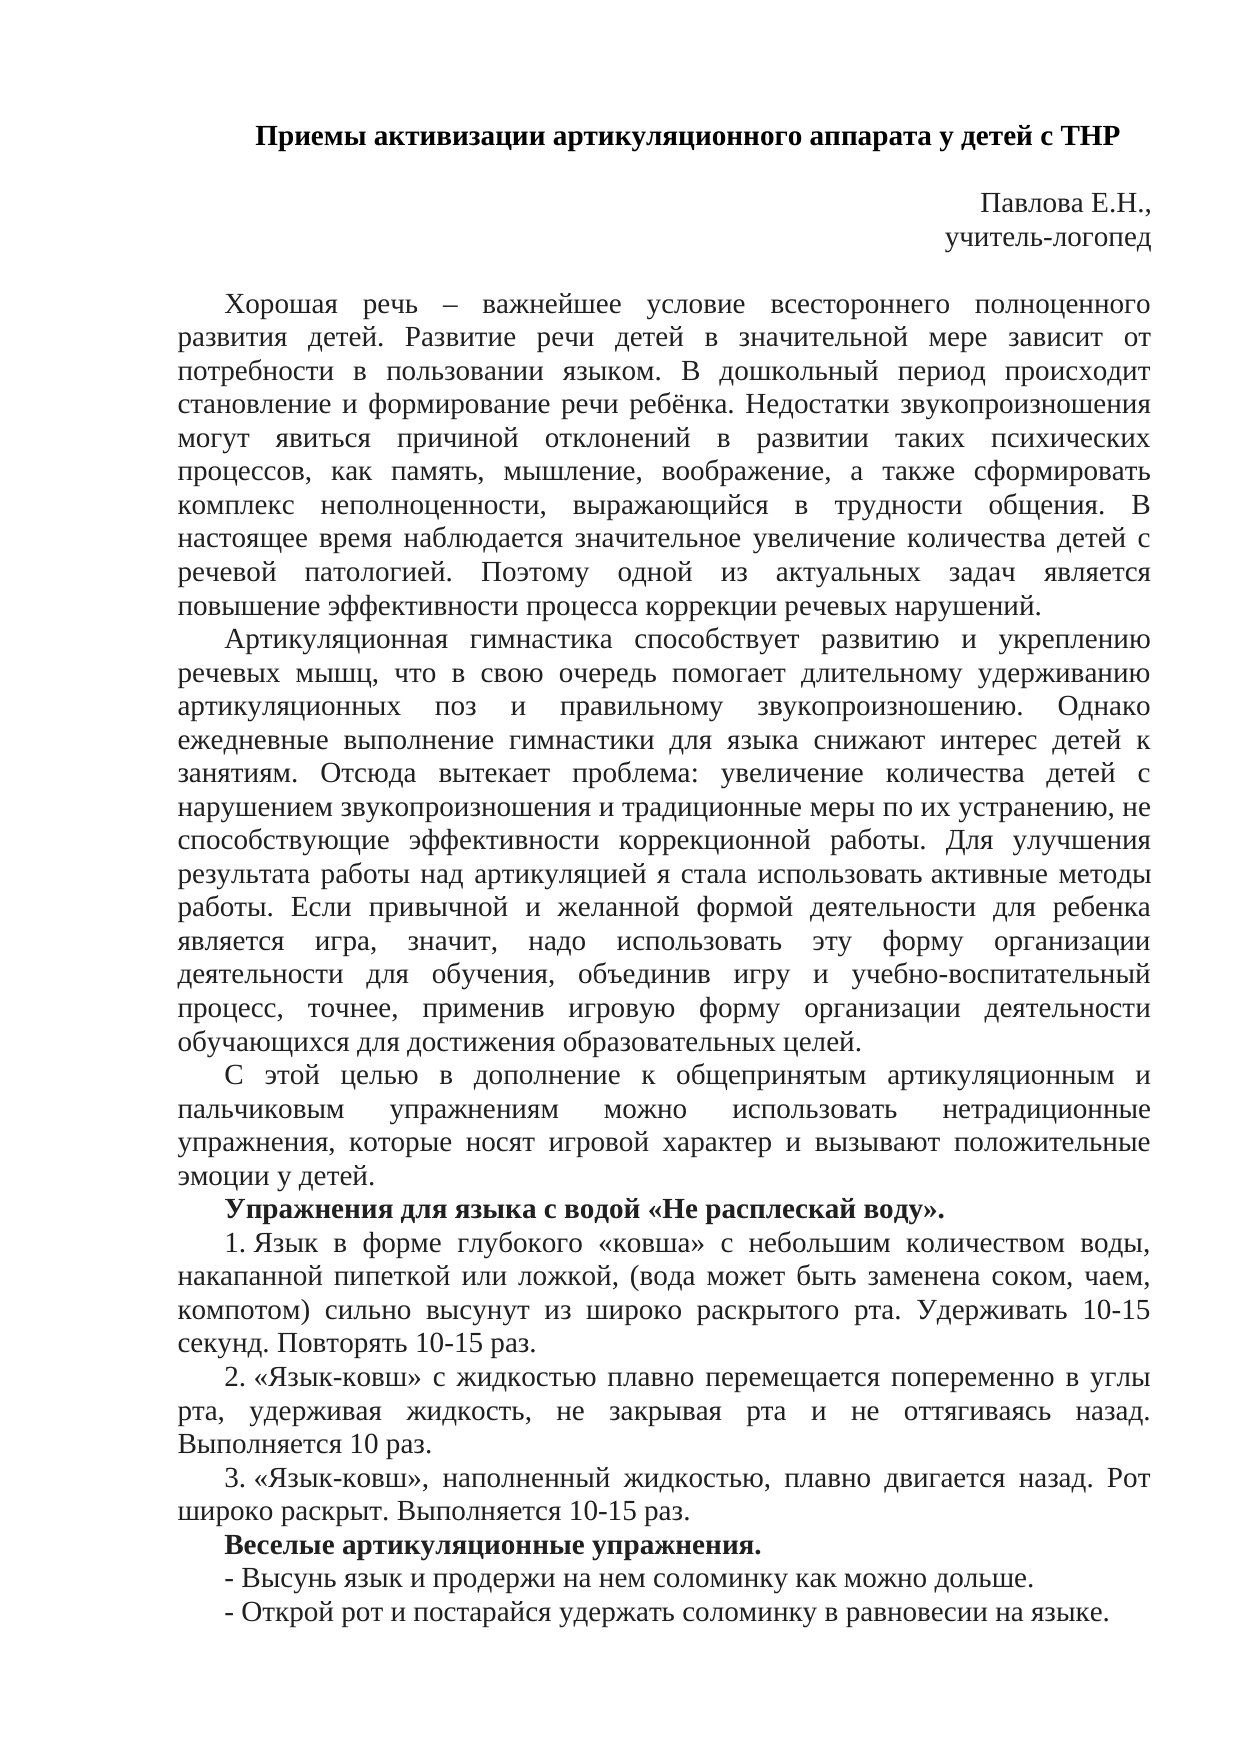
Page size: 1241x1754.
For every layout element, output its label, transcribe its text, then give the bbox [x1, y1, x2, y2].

text - Высунь язык и продержи на нем соломинку как можно дольше. [177, 1560, 1152, 1594]
text Артикуляционная гимнастика способствует развитию и укреплению речевых мышц, что в свою очередь помогает длительному удерживанию артикуляционных поз и правильному звукопроизношению. Однако ежедневные выполнение гимнастики для языка снижают интерес детей к занятиям. Отсюда вытекает проблема: увеличение количества детей с нарушением звукопроизношения и традиционные меры по их устранению, не способствующие эффективности коррекционной работы. Для улучшения результата работы над артикуляцией я стала использовать активные методы работы. Если привычной и желанной формой деятельности для ребенка является игра, значит, надо использовать эту форму организации деятельности для обучения, объединив игру и учебно-воспитательный процесс, точнее, применив игровую форму организации деятельности обучающихся для достижения образовательных целей. [177, 621, 1152, 1057]
text Павлова Е.Н., [177, 185, 1152, 219]
text - Открой рот и постарайся удержать соломинку в равновесии на языке. [177, 1594, 1152, 1627]
text 2.​ «Язык-ковш» с жидкостью плавно перемещается попеременно в углы рта, удерживая жидкость, не закрывая рта и не оттягиваясь назад. Выполняется 10 раз. [177, 1359, 1152, 1460]
text Хорошая речь – важнейшее условие всестороннего полноценного развития детей. Развитие речи детей в значительной мере зависит от потребности в пользовании языком. В дошкольный период происходит становление и формирование речи ребёнка. Недостатки звукопроизношения могут явиться причиной отклонений в развитии таких психических процессов, как память, мышление, воображение, а также сформировать комплекс неполноценности, выражающийся в трудности общения. В настоящее время наблюдается значительное увеличение количества детей с речевой патологией. Поэтому одной из актуальных задач является повышение эффективности процесса коррекции речевых нарушений. [177, 286, 1152, 621]
text Приемы активизации артикуляционного аппарата у детей с ТНР [177, 118, 1152, 152]
text 1.​ Язык в форме глубокого «ковша» с небольшим количеством воды, накапанной пипеткой или ложкой, (вода может быть заменена соком, чаем, компотом) сильно высунут из широко раскрытого рта. Удерживать 10-15 секунд. Повторять 10-15 раз. [177, 1225, 1152, 1359]
text С этой целью в дополнение к общепринятым артикуляционным и пальчиковым упражнениям можно использовать нетрадиционные упражнения, которые носят игровой характер и вызывают положительные эмоции у детей. [177, 1057, 1152, 1191]
text 3.​ «Язык-ковш», наполненный жидкостью, плавно двигается назад. Рот широко раскрыт. Выполняется 10-15 раз. [177, 1460, 1152, 1527]
text Веселые артикуляционные упражнения. [177, 1527, 1152, 1560]
text Упражнения для языка с водой «Не расплескай воду». [177, 1191, 1152, 1225]
text учитель-логопед [177, 219, 1152, 252]
